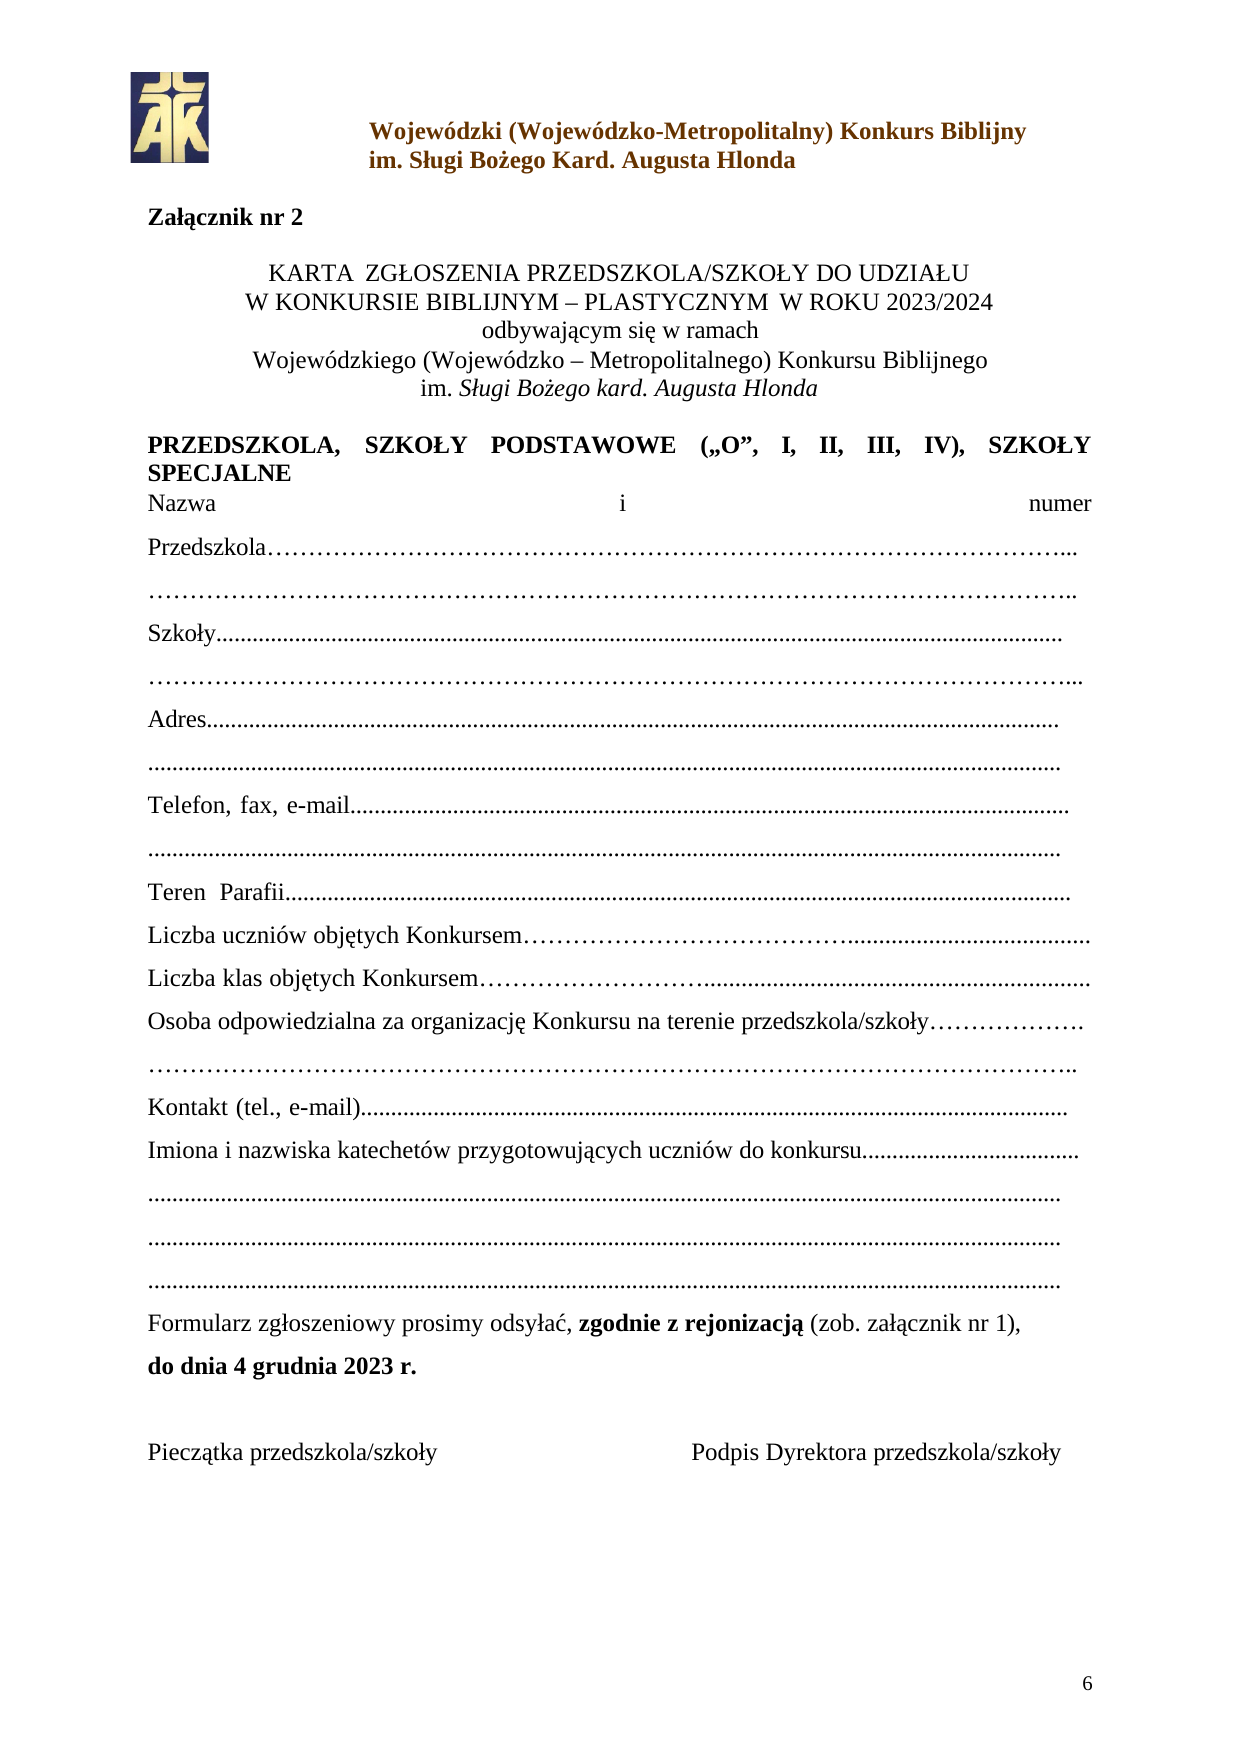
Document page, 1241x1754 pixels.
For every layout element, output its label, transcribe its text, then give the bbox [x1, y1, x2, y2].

subtitle Załącznik nr 2 [147, 202, 1223, 230]
subtitle do dnia 4 grudnia 2023 r. [147, 1351, 1223, 1380]
text ....................................................................................................................................................... [147, 1265, 1223, 1294]
text ....................................................................................................................................................... [147, 748, 1223, 776]
text Pieczątka przedszkola/szkoły Podpis Dyrektora przedszkola/szkoły [147, 1437, 1223, 1466]
text ………………………………………………………………………………………………….. Szkoły............................................................................................................................................ [147, 575, 1223, 647]
text Wojewódzkiego (Wojewódzko – Metropolitalnego) Konkursu Biblijnego im. Sługi Bożego kard. Augusta Hlonda [240, 345, 1000, 402]
text odbywającym się w ramach [177, 316, 1064, 345]
text Nazwa i numer [147, 488, 1093, 517]
text ....................................................................................................................................................... [147, 1178, 1223, 1207]
text Przedszkola……………………………………………………………………………………... [147, 532, 1093, 561]
text Liczba uczniów objętych Konkursem…………………………………....................................... Liczba klas objętych Konkursem……………………….............................................................. Osoba odpowiedzialna za organizację Konkursu na terenie przedszkola/szkoły………………. [147, 920, 1091, 1035]
text Imiona i nazwiska katechetów przygotowujących uczniów do konkursu.................................... [147, 1136, 1223, 1164]
text Telefon, fax, e-mail....................................................................................................................... [147, 790, 1223, 819]
picture [130, 72, 209, 163]
text Formularz zgłoszeniowy prosimy odsyłać, zgodnie z rejonizacją (zob. załącznik nr 1), [147, 1308, 1223, 1337]
text KARTA ZGŁOSZENIA PRZEDSZKOLA/SZKOŁY DO UDZIAŁU W KONKURSIE BIBLIJNYM – PLASTYCZNYM W ROKU 2023/2024 [245, 259, 994, 316]
text ....................................................................................................................................................... [147, 833, 1223, 862]
text ....................................................................................................................................................... [147, 1222, 1223, 1251]
text ………………………………………………………………………………………………….. Kontakt (tel., e-mail)..................................................................................................................... [147, 1049, 1090, 1121]
text …………………………………………………………………………………………………... Adres............................................................................................................................................. [147, 661, 1223, 733]
subtitle PRZEDSZKOLA, SZKOŁY PODSTAWOWE („O”, I, II, III, IV), SZKOŁY SPECJALNE [147, 431, 1093, 487]
text Teren Parafii.................................................................................................................................. [147, 877, 1223, 906]
